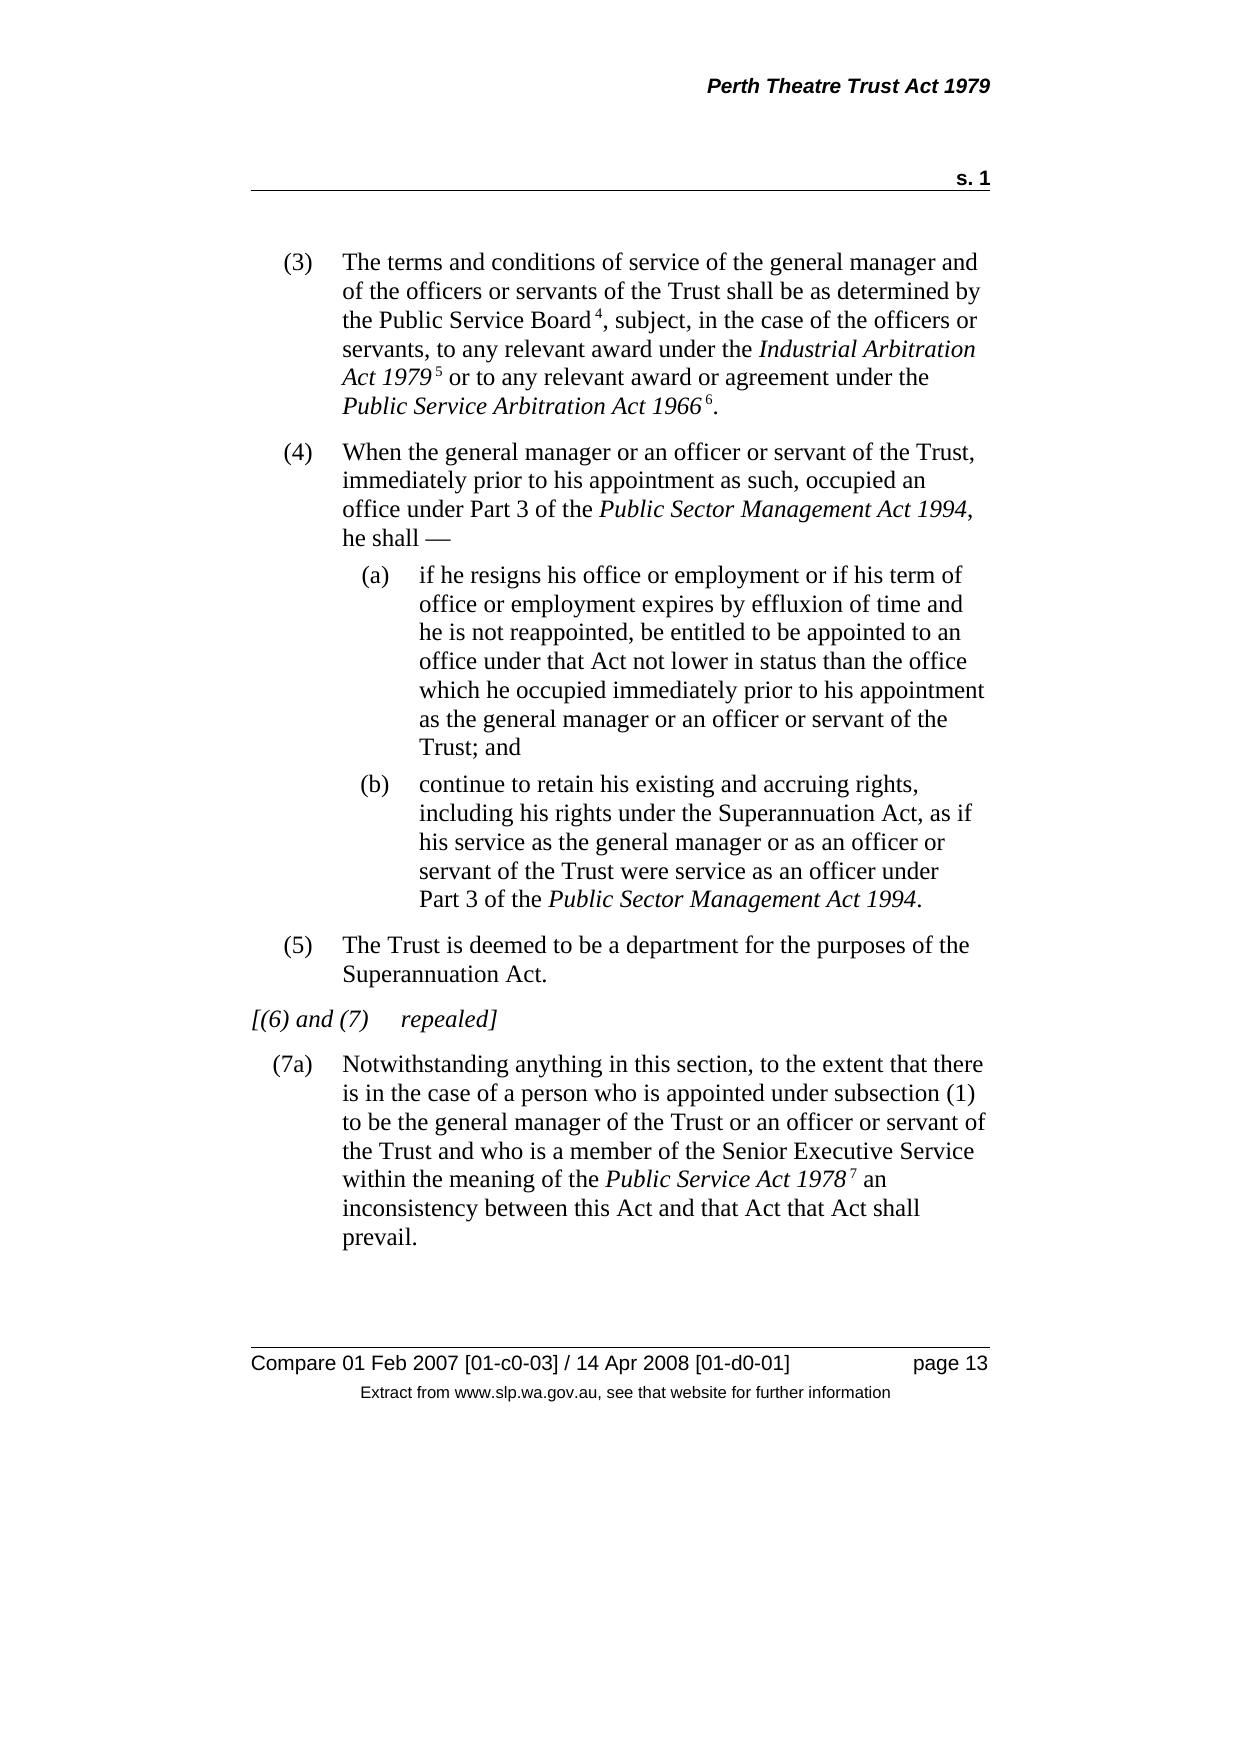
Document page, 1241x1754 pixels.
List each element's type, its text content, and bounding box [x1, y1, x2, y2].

text (a) if he resigns his office or employment or if his term of office or employment expires by effluxion of time and he is not reappointed, be entitled to be appointed to an office under that Act not lower in status than the office which he occupied immediately prior to his appointment as the general manager or an officer or servant of the Trust; and [251, 560, 990, 761]
text (b) continue to retain his existing and accruing rights, including his rights under the Superannuation Act, as if his service as the general manager or as an officer or servant of the Trust were service as an officer under Part 3 of the Public Sector Management Act 1994. [251, 769, 990, 913]
text (5) The Trust is deemed to be a department for the purposes of the Superannuation Act. [251, 930, 990, 987]
text (3) The terms and conditions of service of the general manager and of the officers or servants of the Trust shall be as determined by the Public Service Board 4, subject, in the case of the officers or servants, to any relevant award under the Industrial Arbitration Act 1979 5 or to any relevant award or agreement under the Public Service Arbitration Act 1966 6. [251, 247, 990, 420]
text (7a) Notwithstanding anything in this section, to the extent that there is in the case of a person who is appointed under subsection (1) to be the general manager of the Trust or an officer or servant of the Trust and who is a member of the Senior Executive Service within the meaning of the Public Service Act 1978 7 an inconsistency between this Act and that Act that Act shall prevail. [251, 1049, 990, 1251]
text (4) When the general manager or an officer or servant of the Trust, immediately prior to his appointment as such, occupied an office under Part 3 of the Public Sector Management Act 1994, he shall — [251, 437, 990, 552]
text [(6) and (7) repealed] [251, 1004, 990, 1033]
